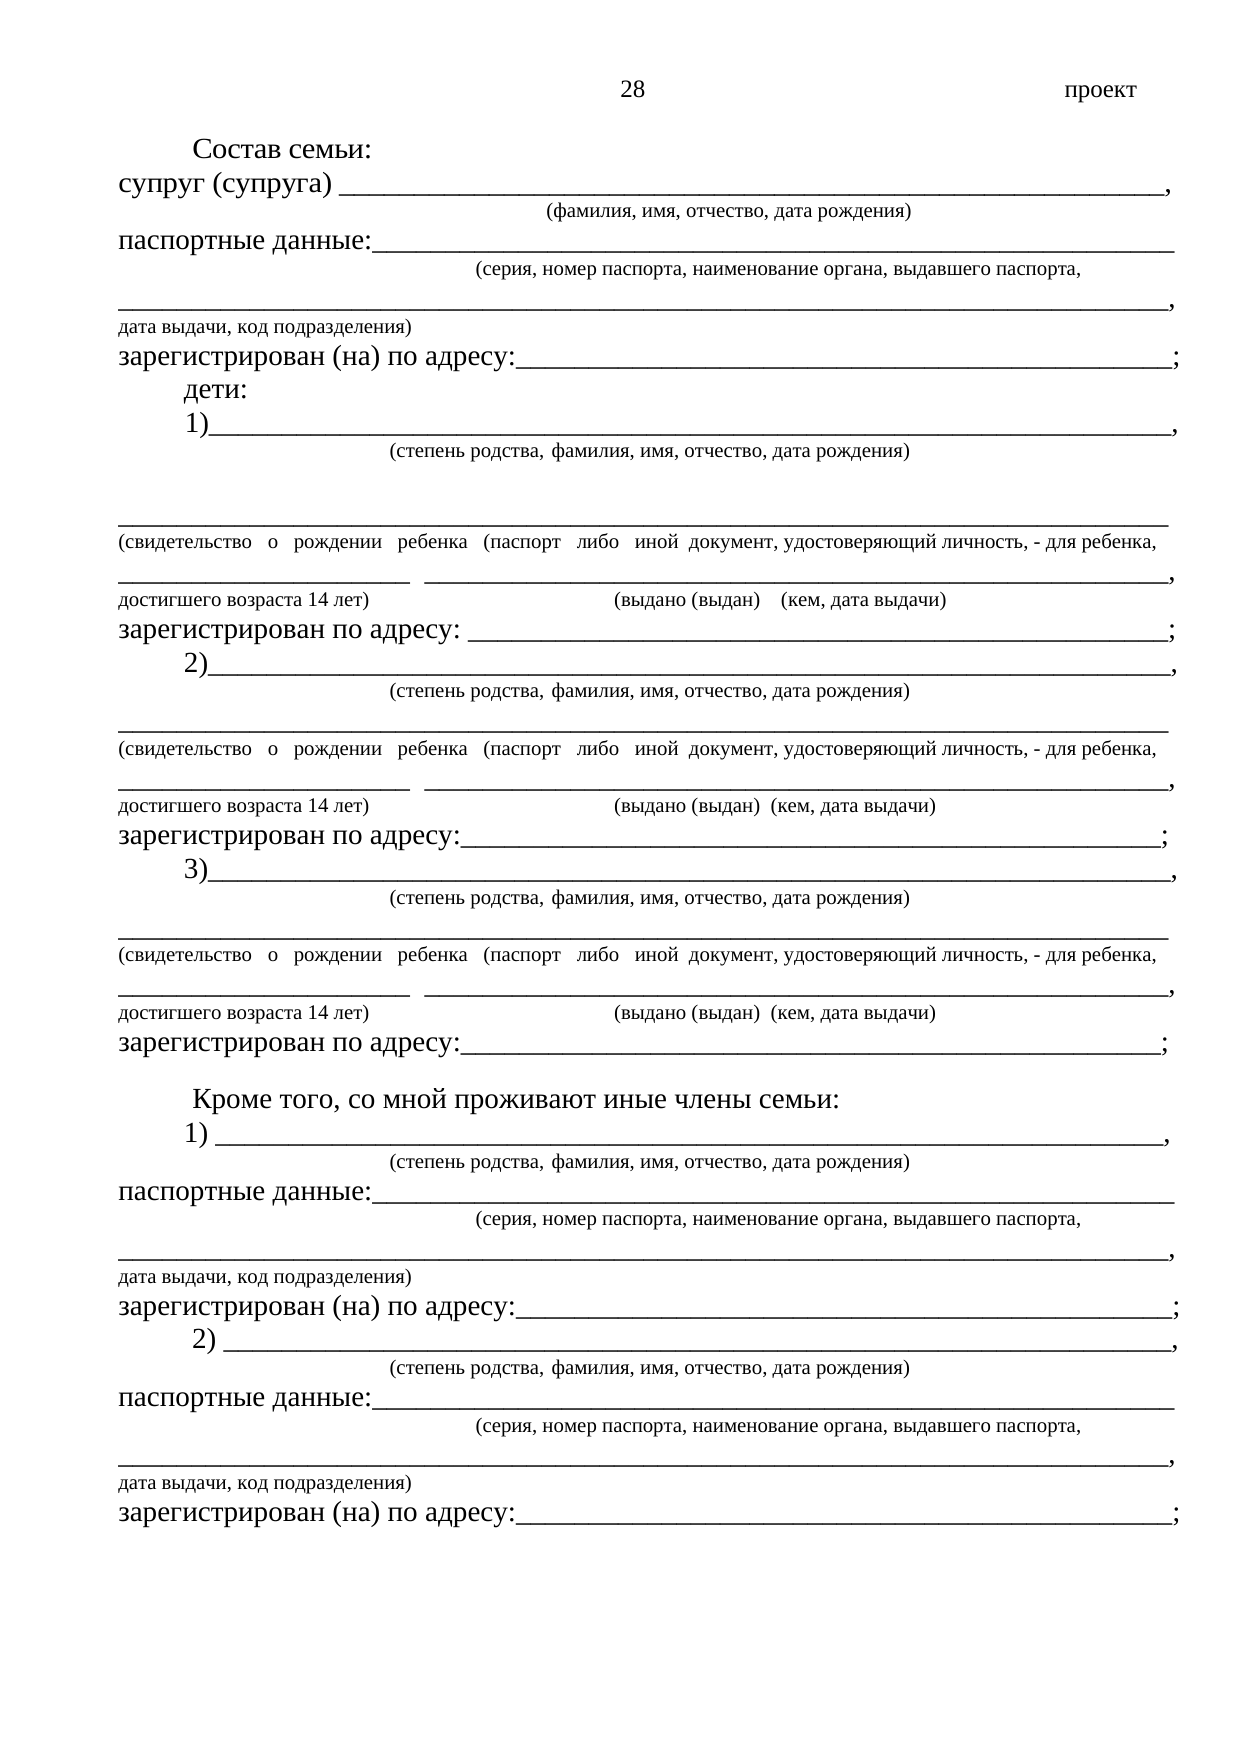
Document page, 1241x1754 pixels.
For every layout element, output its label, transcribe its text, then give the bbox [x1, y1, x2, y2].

text (серия, номер паспорта, наименование органа, выдавшего паспорта, [118, 256, 1181, 280]
text достигшего возраста 14 лет) (выдано (выдан) (кем, дата выдачи) [118, 587, 1181, 611]
text ____________________ ___________________________________________________, [118, 966, 1181, 1000]
text достигшего возраста 14 лет) (выдано (выдан) (кем, дата выдачи) [118, 793, 1181, 817]
text зарегистрирован (на) по адресу:_____________________________________________; [118, 1288, 1181, 1321]
text супруг (супруга) _______________________________________________________, [118, 165, 1181, 198]
text зарегистрирован по адресу:________________________________________________; [118, 817, 1181, 851]
text ________________________________________________________________________ [118, 496, 1181, 529]
text ________________________________________________________________________ [118, 702, 1181, 736]
text дети: [118, 371, 1181, 405]
text (степень родства, фамилия, имя, отчество, дата рождения) [118, 678, 1181, 702]
text паспортные данные:_______________________________________________________ [118, 1379, 1181, 1412]
text паспортные данные:_______________________________________________________ [118, 222, 1181, 256]
text дата выдачи, код подразделения) [118, 1264, 1181, 1288]
text паспортные данные:_______________________________________________________ [118, 1173, 1181, 1206]
text зарегистрирован (на) по адресу:_____________________________________________; [118, 338, 1181, 371]
text ________________________________________________________________________, [118, 1230, 1181, 1264]
text 1) _________________________________________________________________, [118, 1115, 1181, 1148]
text ________________________________________________________________________, [118, 1437, 1181, 1470]
text ____________________ ___________________________________________________, [118, 553, 1181, 587]
text зарегистрирован по адресу:________________________________________________; [118, 1024, 1181, 1057]
text дата выдачи, код подразделения) [118, 1470, 1181, 1494]
text (свидетельство о рождении ребенка (паспорт либо иной документ, удостоверяющий личность, - для ребенка, [118, 529, 1181, 553]
text (фамилия, имя, отчество, дата рождения) [118, 198, 1181, 222]
text ________________________________________________________________________ [118, 909, 1181, 942]
text Кроме того, со мной проживают иные члены семьи: [118, 1081, 1181, 1115]
text зарегистрирован (на) по адресу:_____________________________________________; [118, 1494, 1181, 1528]
text (свидетельство о рождении ребенка (паспорт либо иной документ, удостоверяющий личность, - для ребенка, [118, 736, 1181, 760]
text (серия, номер паспорта, наименование органа, выдавшего паспорта, [118, 1206, 1181, 1230]
text 2) _________________________________________________________________, [118, 1321, 1181, 1355]
text Состав семьи: [118, 131, 1181, 165]
text (степень родства, фамилия, имя, отчество, дата рождения) [118, 438, 1181, 462]
text дата выдачи, код подразделения) [118, 314, 1181, 338]
text (степень родства, фамилия, имя, отчество, дата рождения) [118, 1148, 1181, 1173]
text (степень родства, фамилия, имя, отчество, дата рождения) [118, 884, 1181, 909]
text 1)__________________________________________________________________, [118, 405, 1181, 438]
text ____________________ ___________________________________________________, [118, 760, 1181, 793]
text зарегистрирован по адресу: ________________________________________________; [118, 611, 1181, 645]
text 3)__________________________________________________________________, [118, 851, 1181, 884]
text ________________________________________________________________________, [118, 280, 1181, 314]
text (степень родства, фамилия, имя, отчество, дата рождения) [118, 1355, 1181, 1379]
text 2)__________________________________________________________________, [118, 645, 1181, 678]
text достигшего возраста 14 лет) (выдано (выдан) (кем, дата выдачи) [118, 1000, 1181, 1024]
text (серия, номер паспорта, наименование органа, выдавшего паспорта, [118, 1412, 1181, 1437]
text (свидетельство о рождении ребенка (паспорт либо иной документ, удостоверяющий личность, - для ребенка, [118, 942, 1181, 966]
